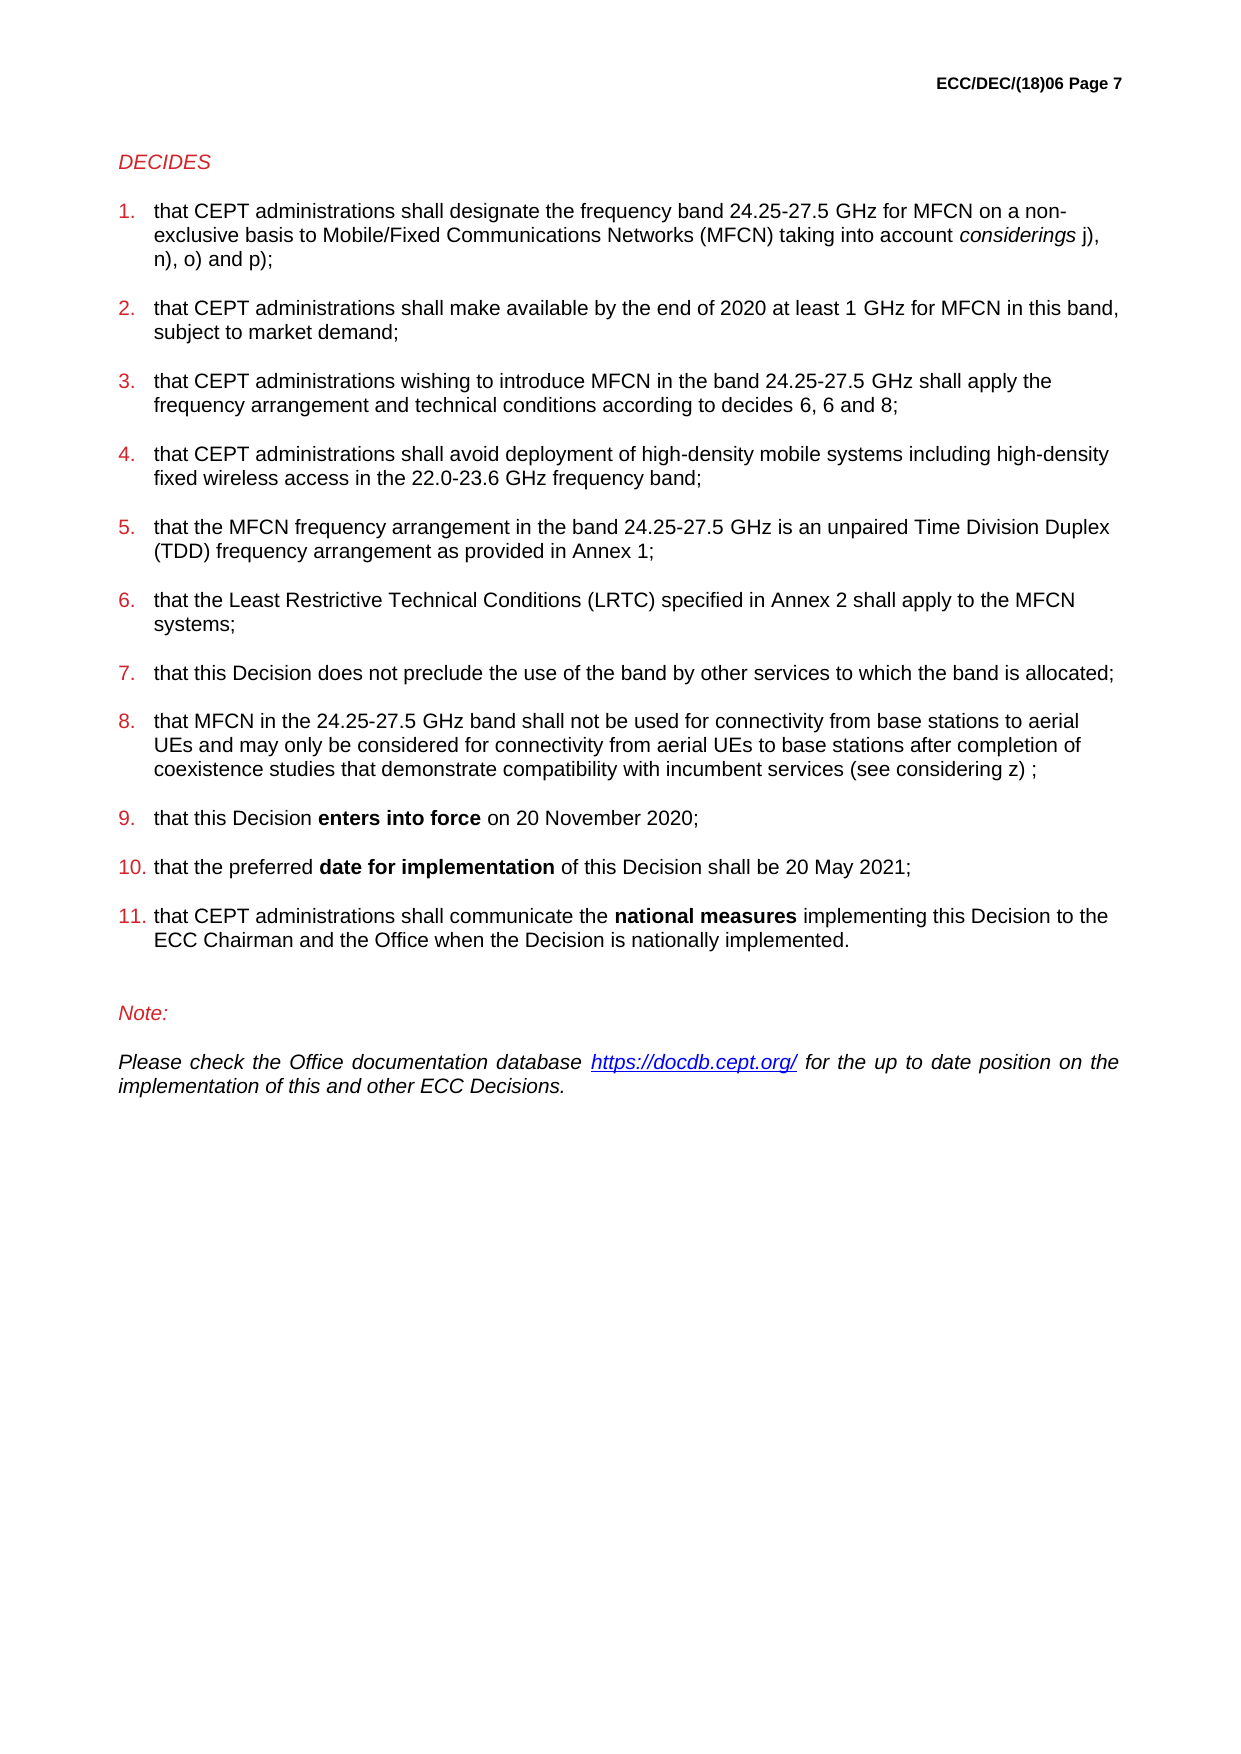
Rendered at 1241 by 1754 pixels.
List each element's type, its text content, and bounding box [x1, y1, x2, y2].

text DECIDES [118, 150, 1122, 174]
list that MFCN in the 24.25-27.5 GHz band shall not be used for connectivity from base stations to aerial UEs and may only be considered for connectivity from aerial UEs to base stations after completion of coexistence studies that demonstrate compatibility with incumbent services (see considering z) ; [118, 709, 1122, 781]
text Please check the Office documentation database https://docdb.cept.org/ for the up to date position on the implementation of this and other ECC Decisions. [118, 1050, 1122, 1098]
list that CEPT administrations shall make available by the end of 2020 at least 1 GHz for MFCN in this band, subject to market demand; [118, 296, 1122, 344]
text Note: [118, 1001, 1122, 1025]
list that this Decision does not preclude the use of the band by other services to which the band is allocated; [118, 660, 1122, 684]
list that CEPT administrations shall avoid deployment of high-density mobile systems including high-density fixed wireless access in the 22.0-23.6 GHz frequency band; [118, 442, 1122, 489]
list that the Least Restrictive Technical Conditions (LRTC) specified in Annex 2 shall apply to the MFCN systems; [118, 587, 1122, 635]
list that this Decision enters into force on 20 November 2020; [118, 806, 1122, 830]
list that the MFCN frequency arrangement in the band 24.25-27.5 GHz is an unpaired Time Division Duplex (TDD) frequency arrangement as provided in Annex 1; [118, 514, 1122, 562]
list that CEPT administrations wishing to introduce MFCN in the band 24.25-27.5 GHz shall apply the frequency arrangement and technical conditions according to decides 5, 6 and 8; [118, 369, 1122, 417]
list that CEPT administrations shall designate the frequency band 24.25-27.5 GHz for MFCN on a non-exclusive basis to Mobile/Fixed Communications Networks (MFCN) taking into account considerings j), n), o) and p); [118, 199, 1122, 271]
list that the preferred date for implementation of this Decision shall be 20 May 2021; [118, 855, 1122, 879]
list that CEPT administrations shall communicate the national measures implementing this Decision to the ECC Chairman and the Office when the Decision is nationally implemented. [118, 904, 1122, 952]
